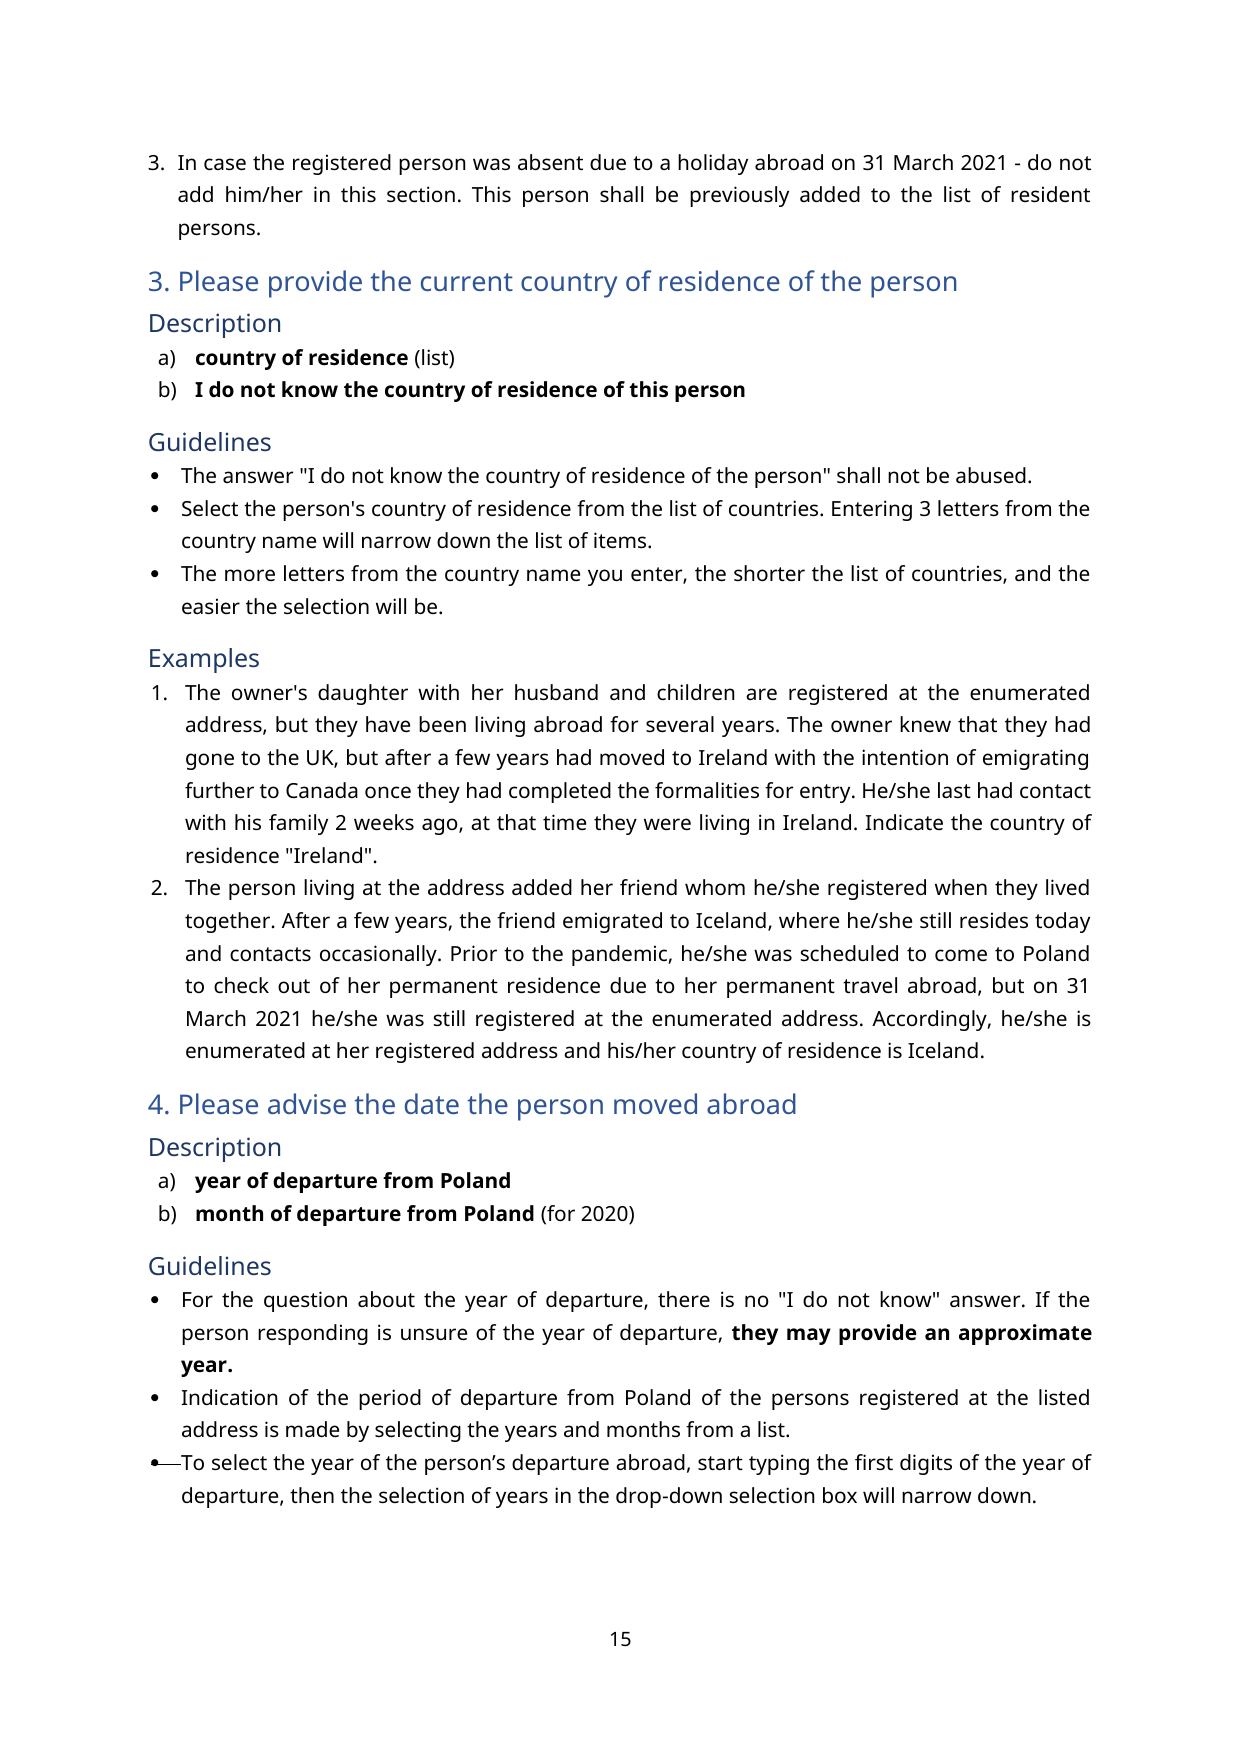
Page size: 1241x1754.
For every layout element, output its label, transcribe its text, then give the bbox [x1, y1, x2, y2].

subtitle Examples [148, 641, 1093, 675]
subtitle 4. Please advise the date the person moved abroad [148, 1086, 1093, 1123]
subtitle Guidelines [148, 1248, 1093, 1282]
list year of departure from Poland [158, 1167, 1093, 1195]
list country of residence (list) [158, 343, 1093, 371]
list The answer "I do not know the country of residence of the person" shall not be abused. [151, 461, 1093, 490]
list Select the person's country of residence from the list of countries. Entering 3 letters from the country name will narrow down the list of items. [151, 494, 1093, 555]
list For the question about the year of departure, there is no "I do not know" answer. If the person responding is unsure of the year of departure, they may provide an approximate year. [151, 1285, 1093, 1379]
list month of departure from Poland (for 2020) [158, 1199, 1093, 1228]
list The person living at the address added her friend whom he/she registered when they lived together. After a few years, the friend emigrated to Iceland, where he/she still resides today and contacts occasionally. Prior to the pandemic, he/she was scheduled to come to Poland to check out of her permanent residence due to her permanent travel abroad, but on 31 March 2021 he/she was still registered at the enumerated address. Accordingly, he/she is enumerated at her registered address and his/her country of residence is Iceland. [151, 873, 1093, 1065]
list Indication of the period of departure from Poland of the persons registered at the listed address is made by selecting the years and months from a list. [151, 1383, 1093, 1444]
subtitle Description [148, 1130, 1093, 1164]
subtitle 3. Please provide the current country of residence of the person [148, 262, 1093, 299]
list The more letters from the country name you enter, the shorter the list of countries, and the easier the selection will be. [151, 559, 1093, 620]
list In case the registered person was absent due to a holiday abroad on 31 March 2021 - do not add him/her in this section. This person shall be previously added to the list of resident persons. [148, 148, 1093, 241]
subtitle Description [148, 306, 1093, 340]
list I do not know the country of residence of this person [158, 375, 1093, 404]
list To select the year of the person’s departure abroad, start typing the first digits of the year of departure, then the selection of years in the drop-down selection box will narrow down. [151, 1448, 1093, 1509]
list The owner's daughter with her husband and children are registered at the enumerated address, but they have been living abroad for several years. The owner knew that they had gone to the UK, but after a few years had moved to Ireland with the intention of emigrating further to Canada once they had completed the formalities for entry. He/she last had contact with his family 2 weeks ago, at that time they were living in Ireland. Indicate the country of residence "Ireland". [151, 678, 1093, 869]
subtitle Guidelines [148, 425, 1093, 459]
